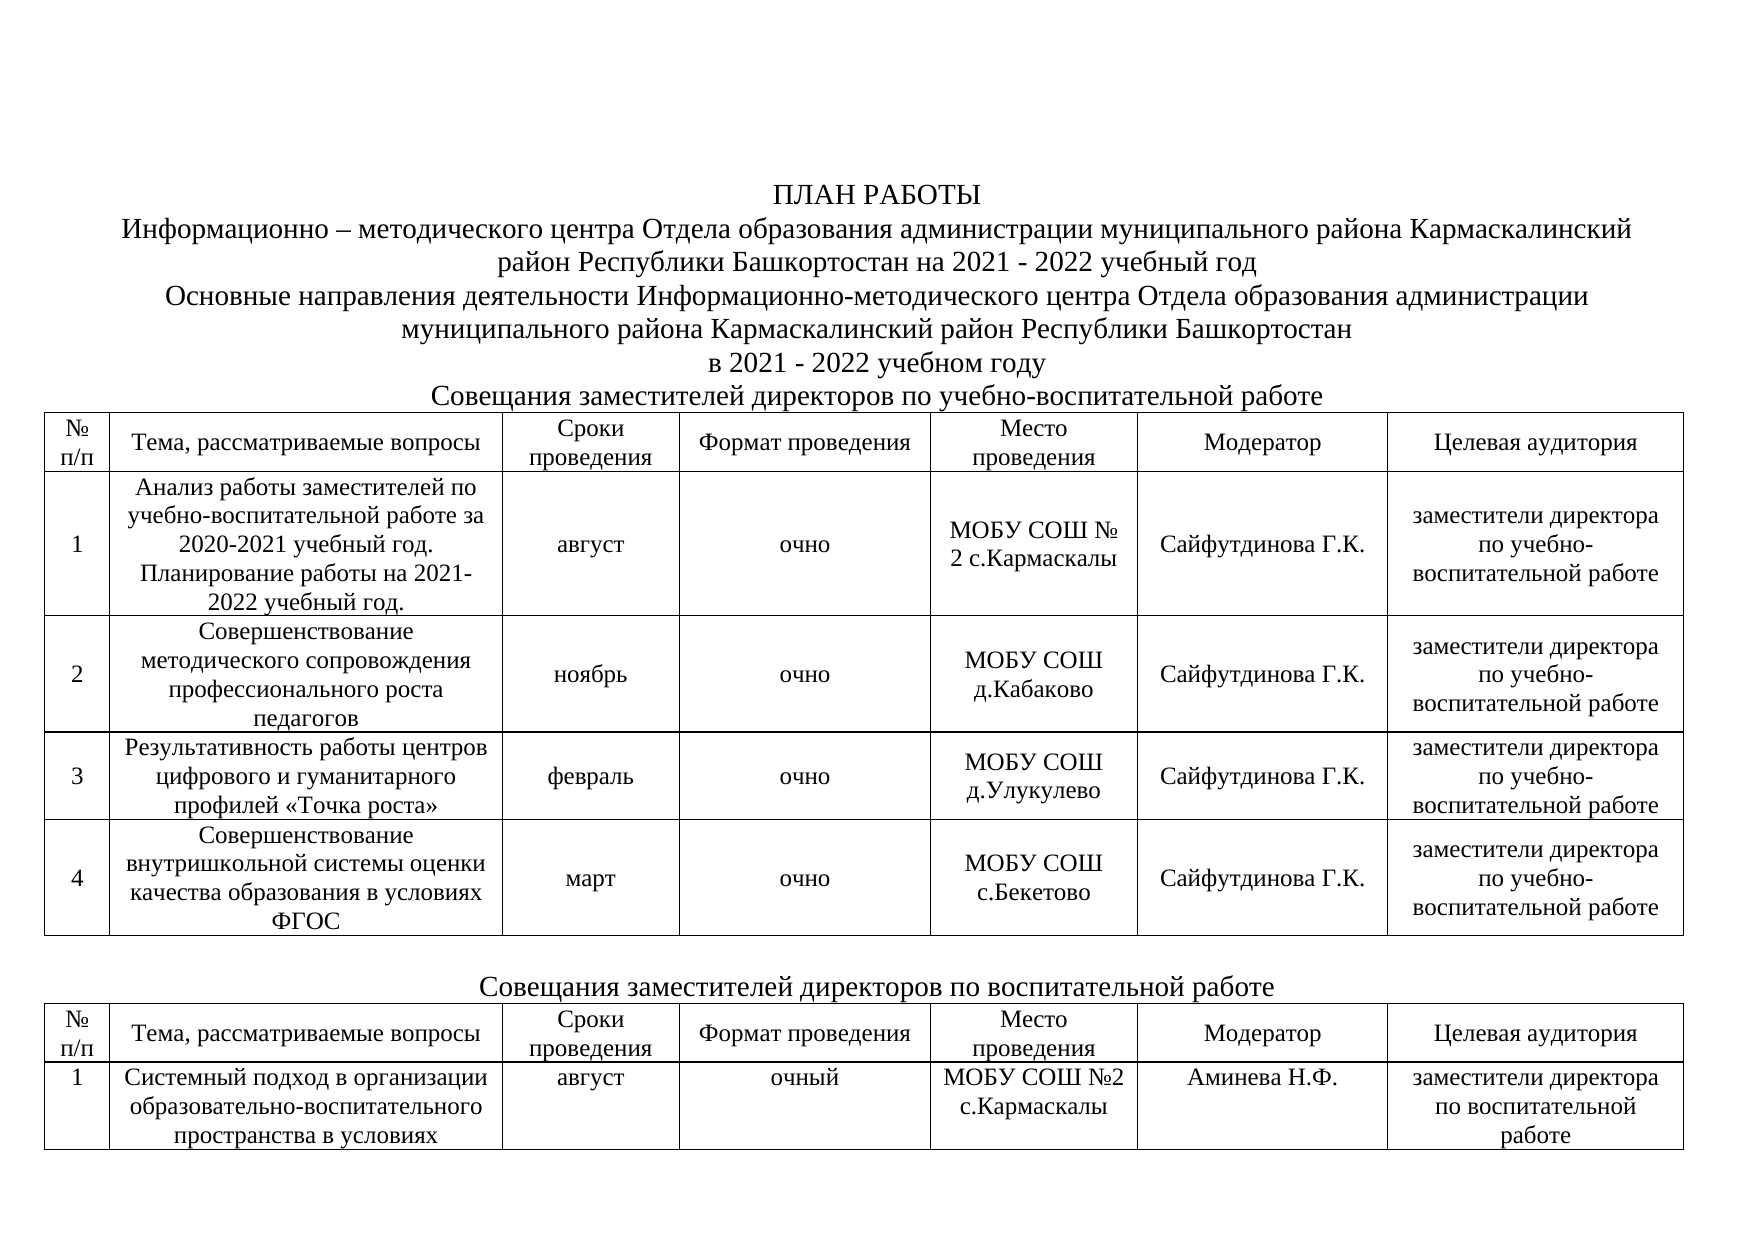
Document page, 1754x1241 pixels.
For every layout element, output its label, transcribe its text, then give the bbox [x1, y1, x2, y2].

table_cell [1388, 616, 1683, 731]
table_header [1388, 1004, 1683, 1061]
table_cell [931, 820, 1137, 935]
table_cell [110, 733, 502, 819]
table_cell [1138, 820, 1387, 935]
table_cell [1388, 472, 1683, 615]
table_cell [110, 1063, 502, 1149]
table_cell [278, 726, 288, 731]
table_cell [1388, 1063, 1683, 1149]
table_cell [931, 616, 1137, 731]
text ПЛАН РАБОТЫ Информационно – методического центра Отдела образования администрации муниципального района Кармаскалинский район Республики Башкортостан на 2021 - 2022 учебный год [118, 177, 1636, 278]
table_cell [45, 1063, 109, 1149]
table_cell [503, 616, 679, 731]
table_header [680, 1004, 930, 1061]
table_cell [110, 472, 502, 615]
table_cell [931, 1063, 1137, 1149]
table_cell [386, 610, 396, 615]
text в 2021 - 2022 учебном году [118, 345, 1636, 378]
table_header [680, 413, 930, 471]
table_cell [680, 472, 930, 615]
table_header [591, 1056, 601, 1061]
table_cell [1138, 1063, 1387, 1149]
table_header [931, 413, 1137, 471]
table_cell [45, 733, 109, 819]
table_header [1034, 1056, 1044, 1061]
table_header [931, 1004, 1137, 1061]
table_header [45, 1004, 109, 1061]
text Основные направления деятельности Информационно-методического центра Отдела образования администрации муниципального района Кармаскалинский район Республики Башкортостан [118, 278, 1636, 345]
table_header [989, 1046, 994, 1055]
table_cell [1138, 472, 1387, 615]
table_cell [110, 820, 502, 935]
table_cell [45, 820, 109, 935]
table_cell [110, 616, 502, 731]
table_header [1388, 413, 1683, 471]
text Совещания заместителей директоров по учебно-воспитательной работе [118, 378, 1636, 412]
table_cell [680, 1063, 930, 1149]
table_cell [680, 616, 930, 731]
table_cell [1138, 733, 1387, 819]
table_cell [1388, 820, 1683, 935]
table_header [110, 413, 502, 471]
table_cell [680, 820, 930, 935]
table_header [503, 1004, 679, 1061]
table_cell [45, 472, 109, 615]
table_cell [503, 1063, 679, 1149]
text Совещания заместителей директоров по воспитательной работе [118, 969, 1636, 1003]
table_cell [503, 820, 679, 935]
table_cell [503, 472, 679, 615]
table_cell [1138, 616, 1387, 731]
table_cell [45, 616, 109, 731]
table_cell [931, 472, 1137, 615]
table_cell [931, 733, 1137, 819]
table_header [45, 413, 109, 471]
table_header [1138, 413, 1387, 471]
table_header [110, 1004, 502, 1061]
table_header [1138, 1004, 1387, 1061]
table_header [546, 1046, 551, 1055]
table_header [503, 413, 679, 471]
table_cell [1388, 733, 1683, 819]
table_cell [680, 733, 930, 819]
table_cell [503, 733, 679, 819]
